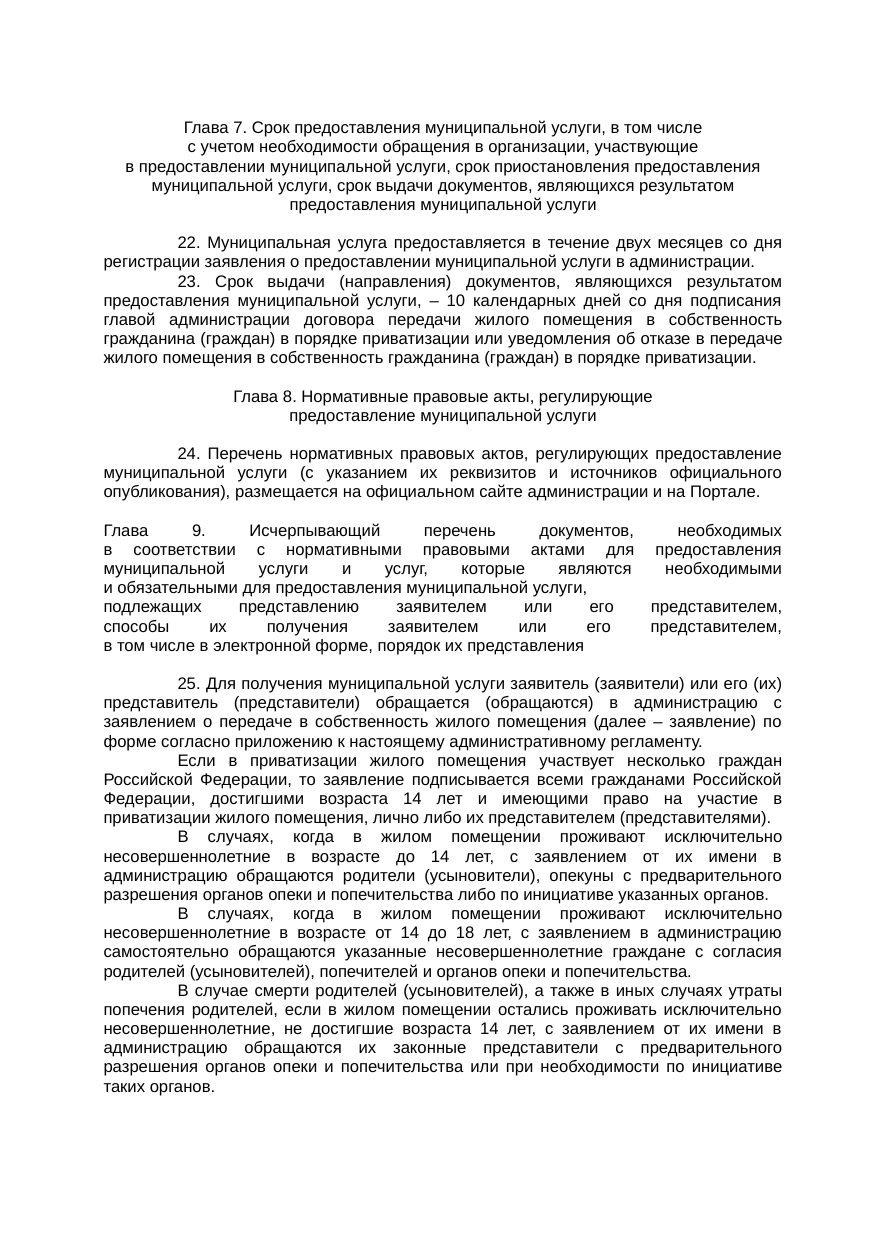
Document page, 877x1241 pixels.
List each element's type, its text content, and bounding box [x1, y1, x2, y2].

text В случае смерти родителей (усыновителей), а также в иных случаях утраты попечения родителей, если в жилом помещении остались проживать исключительно несовершеннолетние, не достигшие возраста 14 лет, с заявлением от их имени в администрацию обращаются их законные представители с предварительного разрешения органов опеки и попечительства или при необходимости по инициативе таких органов. [103, 981, 782, 1096]
text Глава 8. Нормативные правовые акты, регулирующие предоставление муниципальной услуги [103, 386, 782, 425]
text Если в приватизации жилого помещения участвует несколько граждан Российской Федерации, то заявление подписывается всеми гражданами Российской Федерации, достигшими возраста 14 лет и имеющими право на участие в приватизации жилого помещения, лично либо их представителем (представителями). [103, 751, 782, 827]
text 24. Перечень нормативных правовых актов, регулирующих предоставление муниципальной услуги (с указанием их реквизитов и источников официального опубликования), размещается на официальном сайте администрации и на Портале. [103, 444, 782, 501]
text В случаях, когда в жилом помещении проживают исключительно несовершеннолетние в возрасте до 14 лет, с заявлением от их имени в администрацию обращаются родители (усыновители), опекуны с предварительного разрешения органов опеки и попечительства либо по инициативе указанных органов. [103, 827, 782, 904]
text Глава 7. Срок предоставления муниципальной услуги, в том числе с учетом необходимости обращения в организации, участвующие в предоставлении муниципальной услуги, срок приостановления предоставления муниципальной услуги, срок выдачи документов, являющихся результатом предоставления муниципальной услуги [103, 118, 782, 214]
text В случаях, когда в жилом помещении проживают исключительно несовершеннолетние в возрасте от 14 до 18 лет, с заявлением в администрацию самостоятельно обращаются указанные несовершеннолетние граждане с согласия родителей (усыновителей), попечителей и органов опеки и попечительства. [103, 904, 782, 981]
text Глава 9. Исчерпывающий перечень документов, необходимых в соответствии с нормативными правовыми актами для предоставления муниципальной услуги и услуг, которые являются необходимыми и обязательными для предоставления муниципальной услуги, [103, 521, 782, 597]
text 25. Для получения муниципальной услуги заявитель (заявители) или его (их) представитель (представители) обращается (обращаются) в администрацию с заявлением о передаче в собственность жилого помещения (далее – заявление) по форме согласно приложению к настоящему административному регламенту. [103, 674, 782, 751]
text 23. Срок выдачи (направления) документов, являющихся результатом предоставления муниципальной услуги, – 10 календарных дней со дня подписания главой администрации договора передачи жилого помещения в собственность гражданина (граждан) в порядке приватизации или уведомления об отказе в передаче жилого помещения в собственность гражданина (граждан) в порядке приватизации. [103, 271, 782, 367]
text 22. Муниципальная услуга предоставляется в течение двух месяцев со дня регистрации заявления о предоставлении муниципальной услуги в администрации. [103, 233, 782, 271]
text подлежащих представлению заявителем или его представителем, способы их получения заявителем или его представителем, в том числе в электронной форме, порядок их представления [103, 597, 782, 655]
